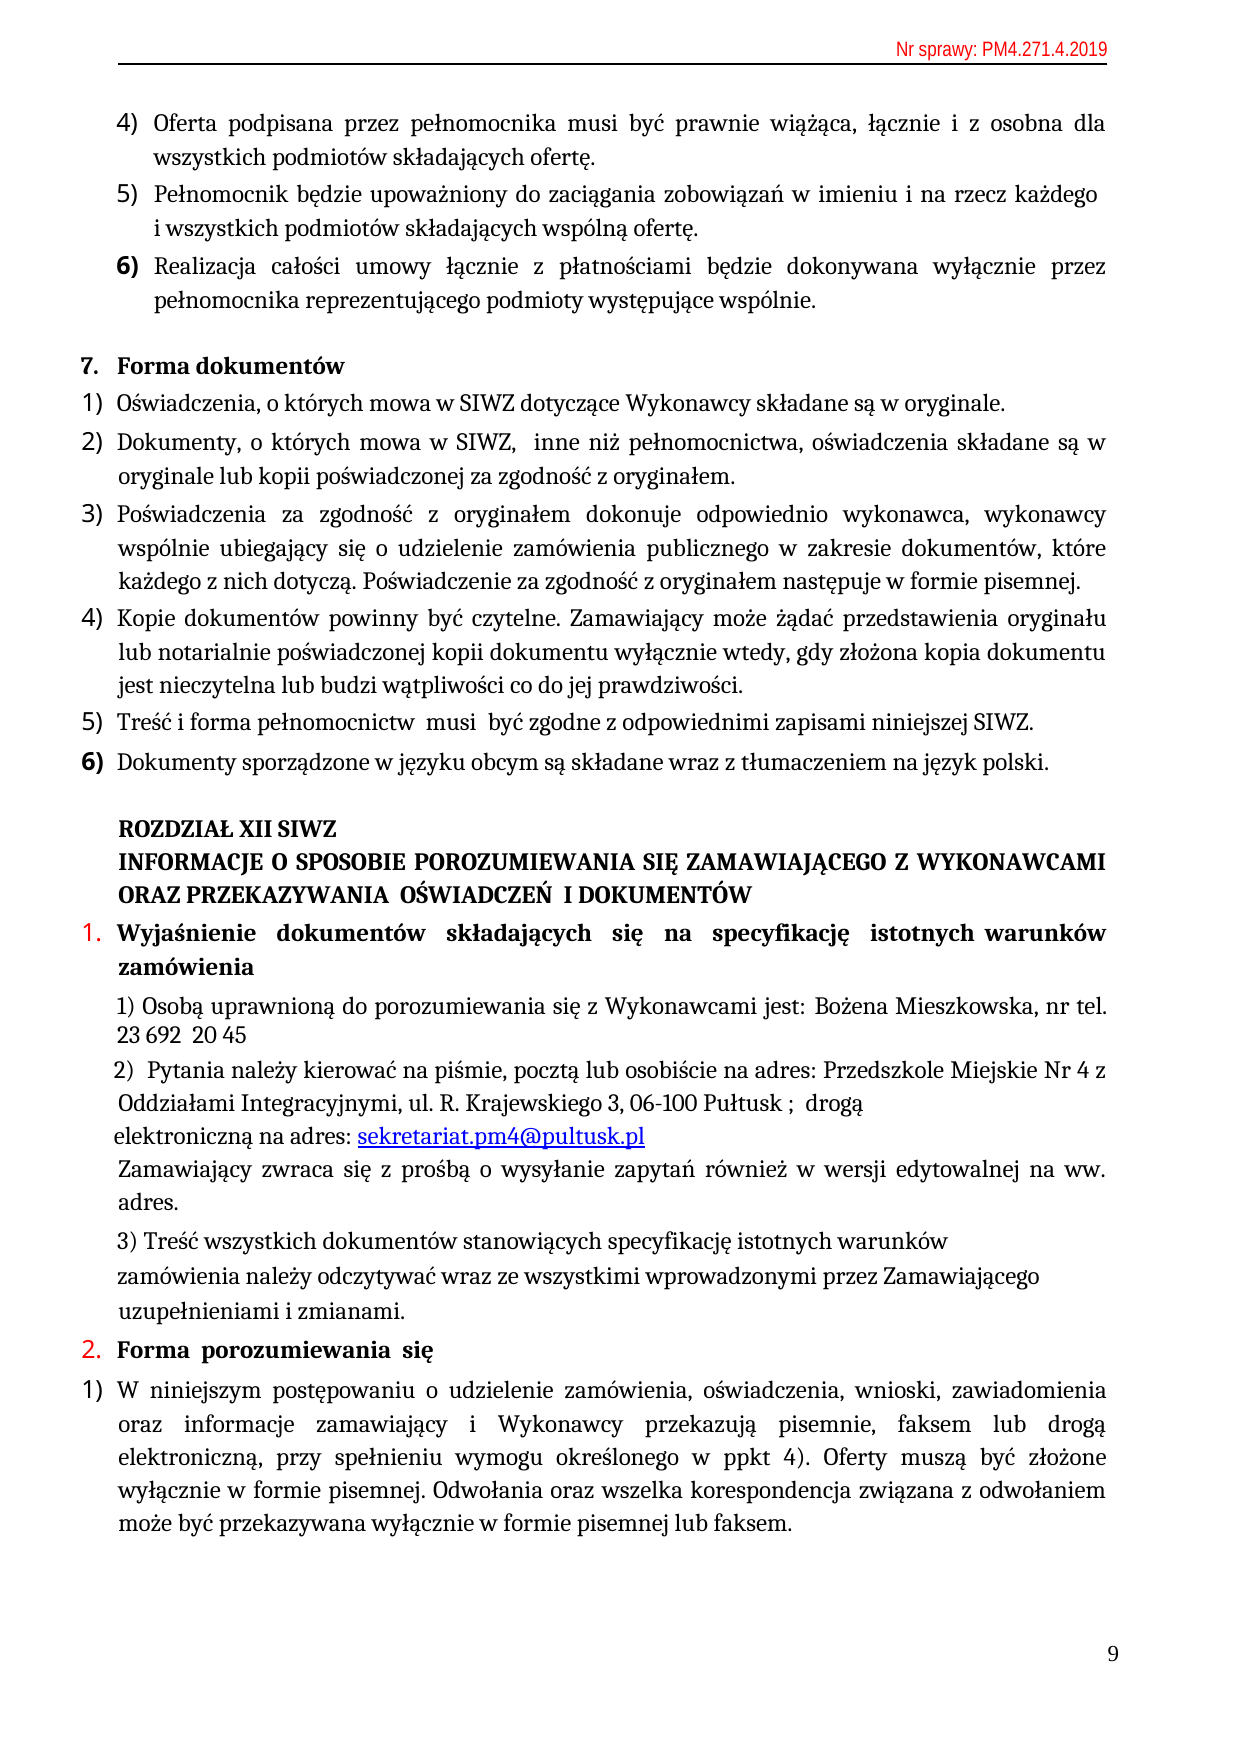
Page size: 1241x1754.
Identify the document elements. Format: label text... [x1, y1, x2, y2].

text 1) Osobą uprawnioną do porozumiewania się z Wykonawcami jest: Bożena Mieszkowska, nr tel. 23 692 20 45 [117, 992, 1107, 1049]
list Dokumenty sporządzone w języku obcym są składane wraz z tłumaczeniem na język polski. [81, 743, 1107, 777]
list Realizacja całości umowy łącznie z płatnościami będzie dokonywana wyłącznie przez pełnomocnika reprezentującego podmioty występujące wspólnie. [116, 247, 1107, 314]
list Poświadczenia za zgodność z oryginałem dokonuje odpowiednio wykonawca, wykonawcy wspólnie ubiegający się o udzielenie zamówienia publicznego w zakresie dokumentów, które każdego z nich dotyczą. Poświadczenie za zgodność z oryginałem następuje w formie pisemnej. [81, 495, 1107, 595]
list Oświadczenia, o których mowa w SIWZ dotyczące Wykonawcy składane są w oryginale. [81, 385, 1107, 419]
text zamówienia należy odczytywać wraz ze wszystkimi wprowadzonymi przez Zamawiającego [117, 1262, 1107, 1291]
list Dokumenty, o których mowa w SIWZ, inne niż pełnomocnictwa, oświadczenia składane są w oryginale lub kopii poświadczonej za zgodność z oryginałem. [81, 424, 1107, 491]
list Wyjaśnienie dokumentów składających się na specyfikację istotnych warunków zamówienia [81, 914, 1107, 981]
list Oferta podpisana przez pełnomocnika musi być prawnie wiążąca, łącznie i z osobna dla wszystkich podmiotów składających ofertę. [116, 104, 1107, 172]
text ROZDZIAŁ XII SIWZ [118, 815, 1107, 844]
text elektroniczną na adres: sekretariat.pm4@pultusk.pl [113, 1122, 1107, 1151]
list W niniejszym postępowaniu o udzielenie zamówienia, oświadczenia, wnioski, zawiadomienia oraz informacje zamawiający i Wykonawcy przekazują pisemnie, faksem lub drogą elektroniczną, przy spełnieniu wymogu określonego w ppkt 4). Oferty muszą być złożone wyłącznie w formie pisemnej. Odwołania oraz wszelka korespondencja związana z odwołaniem może być przekazywana wyłącznie w formie pisemnej lub faksem. [81, 1371, 1107, 1537]
text 2) Pytania należy kierować na piśmie, pocztą lub osobiście na adres: Przedszkole Miejskie Nr 4 z Oddziałami Integracyjnymi, ul. R. Krajewskiego 3, 06-100 Pułtusk ; drogą [113, 1056, 1107, 1117]
text 3) Treść wszystkich dokumentów stanowiących specyfikację istotnych warunków [117, 1227, 1107, 1256]
text Zamawiający zwraca się z prośbą o wysyłanie zapytań również w wersji edytowalnej na ww. adres. [118, 1155, 1107, 1217]
list Treść i forma pełnomocnictw musi być zgodne z odpowiednimi zapisami niniejszej SIWZ. [81, 704, 1107, 738]
text uzupełnieniami i zmianami. [118, 1297, 1107, 1326]
list Forma porozumiewania się [81, 1332, 1107, 1366]
list Pełnomocnik będzie upoważniony do zaciągania zobowiązań w imieniu i na rzecz każdego i wszystkich podmiotów składających wspólną ofertę. [116, 176, 1107, 243]
list Forma dokumentów [81, 352, 1107, 380]
text INFORMACJE O SPOSOBIE POROZUMIEWANIA SIĘ ZAMAWIAJĄCEGO Z WYKONAWCAMI ORAZ PRZEKAZYWANIA OŚWIADCZEŃ I DOKUMENTÓW [118, 848, 1107, 910]
list Kopie dokumentów powinny być czytelne. Zamawiający może żądać przedstawienia oryginału lub notarialnie poświadczonej kopii dokumentu wyłącznie wtedy, gdy złożona kopia dokumentu jest nieczytelna lub budzi wątpliwości co do jej prawdziwości. [81, 599, 1107, 700]
